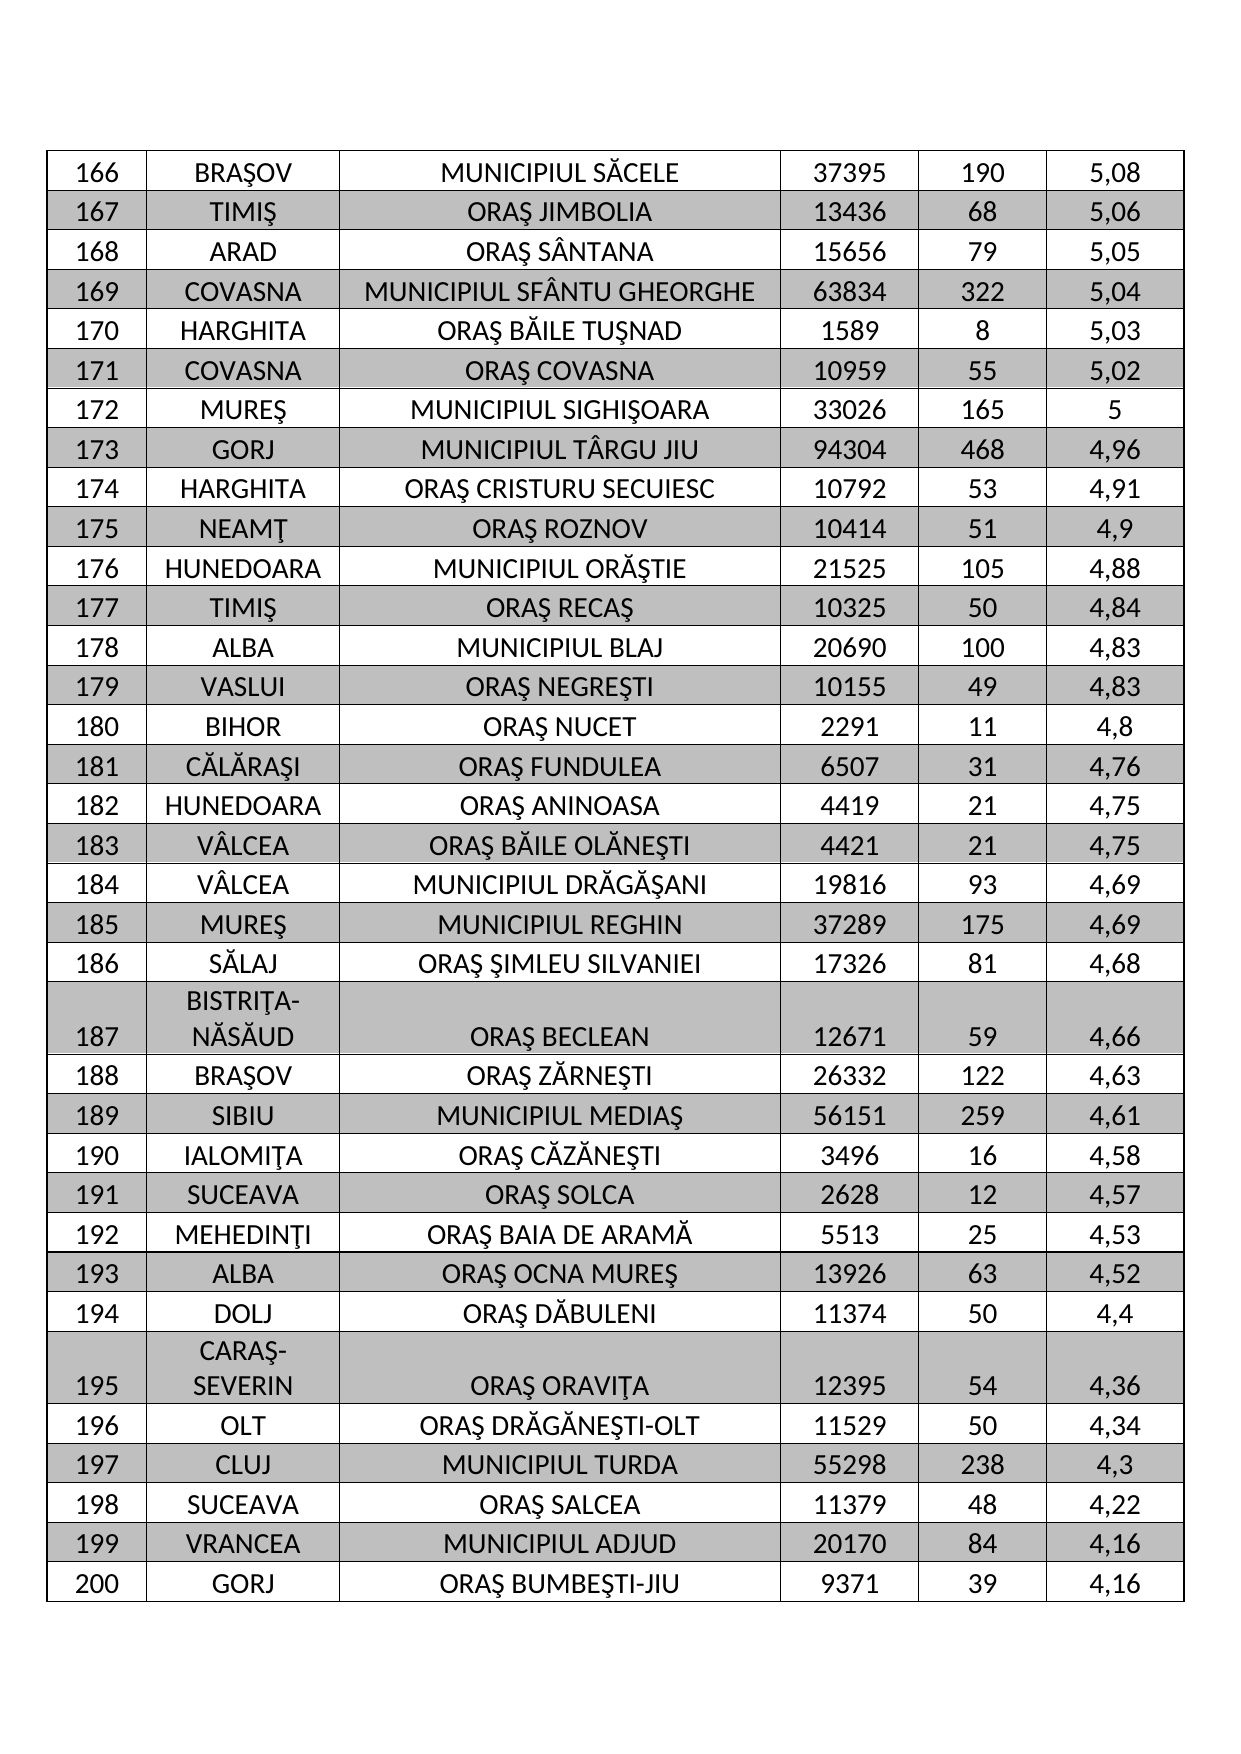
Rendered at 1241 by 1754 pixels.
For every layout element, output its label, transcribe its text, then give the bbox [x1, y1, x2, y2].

table_cell 21 [919, 784, 1046, 823]
table_cell SĂLAJ [147, 943, 339, 981]
table_cell 5,02 [1047, 349, 1183, 387]
table_cell 174 [48, 468, 146, 506]
table_cell VÂLCEA [147, 864, 339, 902]
table_cell 12671 [781, 982, 918, 1053]
table_cell 4,16 [1047, 1523, 1183, 1561]
table_cell ORAŞ BĂILE OLĂNEŞTI [340, 824, 780, 862]
table_cell 4,96 [1047, 428, 1183, 467]
table_cell 25 [919, 1213, 1046, 1251]
table_cell ORAŞ BECLEAN [340, 982, 780, 1053]
table_cell 100 [919, 626, 1046, 664]
table_cell 176 [48, 547, 146, 585]
table_cell GORJ [147, 428, 339, 467]
table_cell 17326 [781, 943, 918, 981]
table_cell 5513 [781, 1213, 918, 1251]
table_cell 56151 [781, 1094, 918, 1133]
table_cell 4,8 [1047, 705, 1183, 744]
table_cell BRAŞOV [147, 151, 339, 189]
table_cell 4,68 [1047, 943, 1183, 981]
table_cell 184 [48, 864, 146, 902]
table_cell CLUJ [147, 1444, 339, 1482]
table_cell 63 [919, 1253, 1046, 1291]
table_cell ORAŞ ŞIMLEU SILVANIEI [340, 943, 780, 981]
table_cell 177 [48, 586, 146, 625]
table_cell 11529 [781, 1404, 918, 1442]
table_cell 37289 [781, 903, 918, 942]
table_cell MUNICIPIUL TÂRGU JIU [340, 428, 780, 467]
table_cell 6507 [781, 745, 918, 783]
table_cell 49 [919, 666, 1046, 704]
table_cell 10959 [781, 349, 918, 387]
table_cell 238 [919, 1444, 1046, 1482]
table_cell ORAŞ ORAVIŢA [340, 1332, 780, 1403]
table_cell 4,22 [1047, 1483, 1183, 1522]
table_cell 189 [48, 1094, 146, 1133]
table_cell NEAMŢ [147, 507, 339, 546]
table_cell 79 [919, 230, 1046, 269]
table_cell 48 [919, 1483, 1046, 1522]
table_cell 5,06 [1047, 191, 1183, 229]
table_cell 20170 [781, 1523, 918, 1561]
table_cell 172 [48, 389, 146, 427]
table_cell 8 [919, 309, 1046, 348]
table_cell ORAŞ ROZNOV [340, 507, 780, 546]
table_cell SUCEAVA [147, 1483, 339, 1522]
table_cell 20690 [781, 626, 918, 664]
table_cell 4,16 [1047, 1562, 1183, 1601]
table_cell 31 [919, 745, 1046, 783]
table_cell COVASNA [147, 349, 339, 387]
table_cell VASLUI [147, 666, 339, 704]
table_cell MUREŞ [147, 903, 339, 942]
table_cell ALBA [147, 1253, 339, 1291]
table_cell 84 [919, 1523, 1046, 1561]
table_cell ORAŞ BĂILE TUŞNAD [340, 309, 780, 348]
table_cell 168 [48, 230, 146, 269]
table_cell 196 [48, 1404, 146, 1442]
table_cell ORAŞ FUNDULEA [340, 745, 780, 783]
table_cell BIHOR [147, 705, 339, 744]
table_cell 50 [919, 586, 1046, 625]
table_cell 4,84 [1047, 586, 1183, 625]
table_cell ORAŞ DĂBULENI [340, 1292, 780, 1331]
table_cell 4,66 [1047, 982, 1183, 1053]
table_cell 468 [919, 428, 1046, 467]
table_cell 190 [919, 151, 1046, 189]
table_cell ORAŞ SOLCA [340, 1173, 780, 1212]
table_cell MUNICIPIUL ADJUD [340, 1523, 780, 1561]
table_cell 193 [48, 1253, 146, 1291]
table_cell 194 [48, 1292, 146, 1331]
table_cell 4,69 [1047, 864, 1183, 902]
table_cell 188 [48, 1055, 146, 1093]
table_cell MUNICIPIUL REGHIN [340, 903, 780, 942]
table_cell 63834 [781, 270, 918, 308]
table_cell ALBA [147, 626, 339, 664]
table_cell 187 [48, 982, 146, 1053]
table_cell 4,88 [1047, 547, 1183, 585]
table_cell 198 [48, 1483, 146, 1522]
table_cell 200 [48, 1562, 146, 1601]
table_cell 4,57 [1047, 1173, 1183, 1212]
table_cell ORAŞ BUMBEŞTI-JIU [340, 1562, 780, 1601]
table_cell 183 [48, 824, 146, 862]
table_cell 4,58 [1047, 1134, 1183, 1172]
table_cell CĂLĂRAŞI [147, 745, 339, 783]
table_cell 4,63 [1047, 1055, 1183, 1093]
table_cell 195 [48, 1332, 146, 1403]
table_cell 50 [919, 1404, 1046, 1442]
table_cell TIMIŞ [147, 586, 339, 625]
table_cell MUNICIPIUL SFÂNTU GHEORGHE [340, 270, 780, 308]
table_cell HUNEDOARA [147, 547, 339, 585]
table_cell ORAŞ JIMBOLIA [340, 191, 780, 229]
table_cell 26332 [781, 1055, 918, 1093]
table_cell ORAŞ OCNA MUREŞ [340, 1253, 780, 1291]
table_cell ORAŞ NUCET [340, 705, 780, 744]
table_cell 37395 [781, 151, 918, 189]
table_cell 21525 [781, 547, 918, 585]
table_cell 15656 [781, 230, 918, 269]
table_cell ORAŞ BAIA DE ARAMĂ [340, 1213, 780, 1251]
table_cell 50 [919, 1292, 1046, 1331]
table_cell 11 [919, 705, 1046, 744]
table_cell 1589 [781, 309, 918, 348]
table_cell 175 [919, 903, 1046, 942]
table_cell 322 [919, 270, 1046, 308]
table_cell 105 [919, 547, 1046, 585]
table_cell 12 [919, 1173, 1046, 1212]
table_cell MUNICIPIUL DRĂGĂŞANI [340, 864, 780, 902]
table_cell 170 [48, 309, 146, 348]
table_cell 5,08 [1047, 151, 1183, 189]
table_cell ORAŞ CĂZĂNEŞTI [340, 1134, 780, 1172]
table_cell 19816 [781, 864, 918, 902]
table_cell 4,3 [1047, 1444, 1183, 1482]
table_cell MUNICIPIUL SIGHIŞOARA [340, 389, 780, 427]
table_cell MUNICIPIUL ORĂŞTIE [340, 547, 780, 585]
table_cell 173 [48, 428, 146, 467]
table_cell ORAŞ RECAŞ [340, 586, 780, 625]
table_cell 10792 [781, 468, 918, 506]
table_cell 4,61 [1047, 1094, 1183, 1133]
table_cell 5,05 [1047, 230, 1183, 269]
table_cell 10325 [781, 586, 918, 625]
table_cell 9371 [781, 1562, 918, 1601]
table_cell 51 [919, 507, 1046, 546]
table_cell MUREŞ [147, 389, 339, 427]
table_cell MUNICIPIUL SĂCELE [340, 151, 780, 189]
table_cell VÂLCEA [147, 824, 339, 862]
table_cell 4419 [781, 784, 918, 823]
table_cell 21 [919, 824, 1046, 862]
table_cell MUNICIPIUL BLAJ [340, 626, 780, 664]
table_cell VRANCEA [147, 1523, 339, 1561]
table_cell 11379 [781, 1483, 918, 1522]
table_cell 4421 [781, 824, 918, 862]
table_cell 175 [48, 507, 146, 546]
table_cell 4,91 [1047, 468, 1183, 506]
table_cell BISTRIŢA-NĂSĂUD [147, 982, 339, 1053]
table_cell ORAŞ ZĂRNEŞTI [340, 1055, 780, 1093]
table_cell 182 [48, 784, 146, 823]
table_cell CARAŞ-SEVERIN [147, 1332, 339, 1403]
table_cell ORAŞ SÂNTANA [340, 230, 780, 269]
table_cell 33026 [781, 389, 918, 427]
table_cell 16 [919, 1134, 1046, 1172]
table_cell 68 [919, 191, 1046, 229]
table_cell 2291 [781, 705, 918, 744]
table_cell MEHEDINŢI [147, 1213, 339, 1251]
table_cell HUNEDOARA [147, 784, 339, 823]
table_cell 2628 [781, 1173, 918, 1212]
table_cell 190 [48, 1134, 146, 1172]
table_cell 4,75 [1047, 784, 1183, 823]
table_cell 4,53 [1047, 1213, 1183, 1251]
table_cell 169 [48, 270, 146, 308]
table_cell 4,34 [1047, 1404, 1183, 1442]
table_cell GORJ [147, 1562, 339, 1601]
table_cell 178 [48, 626, 146, 664]
table_cell HARGHITA [147, 468, 339, 506]
table_cell 55 [919, 349, 1046, 387]
table_cell MUNICIPIUL TURDA [340, 1444, 780, 1482]
table_cell 166 [48, 151, 146, 189]
table_cell 11374 [781, 1292, 918, 1331]
table_cell 197 [48, 1444, 146, 1482]
table_cell 59 [919, 982, 1046, 1053]
table_cell HARGHITA [147, 309, 339, 348]
table_cell SIBIU [147, 1094, 339, 1133]
table_cell 12395 [781, 1332, 918, 1403]
table_cell ORAŞ COVASNA [340, 349, 780, 387]
table_cell 199 [48, 1523, 146, 1561]
table_cell 5,04 [1047, 270, 1183, 308]
table_cell 180 [48, 705, 146, 744]
table_cell 54 [919, 1332, 1046, 1403]
table_cell SUCEAVA [147, 1173, 339, 1212]
table_cell 186 [48, 943, 146, 981]
table_cell 4,69 [1047, 903, 1183, 942]
table_cell 122 [919, 1055, 1046, 1093]
table_cell 93 [919, 864, 1046, 902]
table_cell ORAŞ CRISTURU SECUIESC [340, 468, 780, 506]
table_cell 94304 [781, 428, 918, 467]
table_cell ORAŞ DRĂGĂNEŞTI-OLT [340, 1404, 780, 1442]
table_cell 167 [48, 191, 146, 229]
table_cell 5,03 [1047, 309, 1183, 348]
table_cell 4,83 [1047, 666, 1183, 704]
table_cell COVASNA [147, 270, 339, 308]
table_cell 4,36 [1047, 1332, 1183, 1403]
table_cell 81 [919, 943, 1046, 981]
table_cell ORAŞ ANINOASA [340, 784, 780, 823]
table_cell 4,4 [1047, 1292, 1183, 1331]
table_cell 191 [48, 1173, 146, 1212]
table_cell 39 [919, 1562, 1046, 1601]
table_cell DOLJ [147, 1292, 339, 1331]
table_cell 185 [48, 903, 146, 942]
table_cell 4,76 [1047, 745, 1183, 783]
table_cell 5 [1047, 389, 1183, 427]
table_cell 4,9 [1047, 507, 1183, 546]
table_cell 3496 [781, 1134, 918, 1172]
table_cell 53 [919, 468, 1046, 506]
table_cell 10155 [781, 666, 918, 704]
table_cell MUNICIPIUL MEDIAŞ [340, 1094, 780, 1133]
table_cell 171 [48, 349, 146, 387]
table_cell OLT [147, 1404, 339, 1442]
table_cell 181 [48, 745, 146, 783]
table_cell 165 [919, 389, 1046, 427]
table_cell 13926 [781, 1253, 918, 1291]
table_cell 4,83 [1047, 626, 1183, 664]
table_cell 192 [48, 1213, 146, 1251]
table_cell TIMIŞ [147, 191, 339, 229]
table_cell 259 [919, 1094, 1046, 1133]
table_cell IALOMIŢA [147, 1134, 339, 1172]
table_cell ORAŞ NEGREŞTI [340, 666, 780, 704]
table_cell 55298 [781, 1444, 918, 1482]
table_cell 4,52 [1047, 1253, 1183, 1291]
table_cell BRAŞOV [147, 1055, 339, 1093]
table_cell 4,75 [1047, 824, 1183, 862]
table_cell ORAŞ SALCEA [340, 1483, 780, 1522]
table_cell 10414 [781, 507, 918, 546]
table_cell 13436 [781, 191, 918, 229]
table_cell ARAD [147, 230, 339, 269]
table_cell 179 [48, 666, 146, 704]
